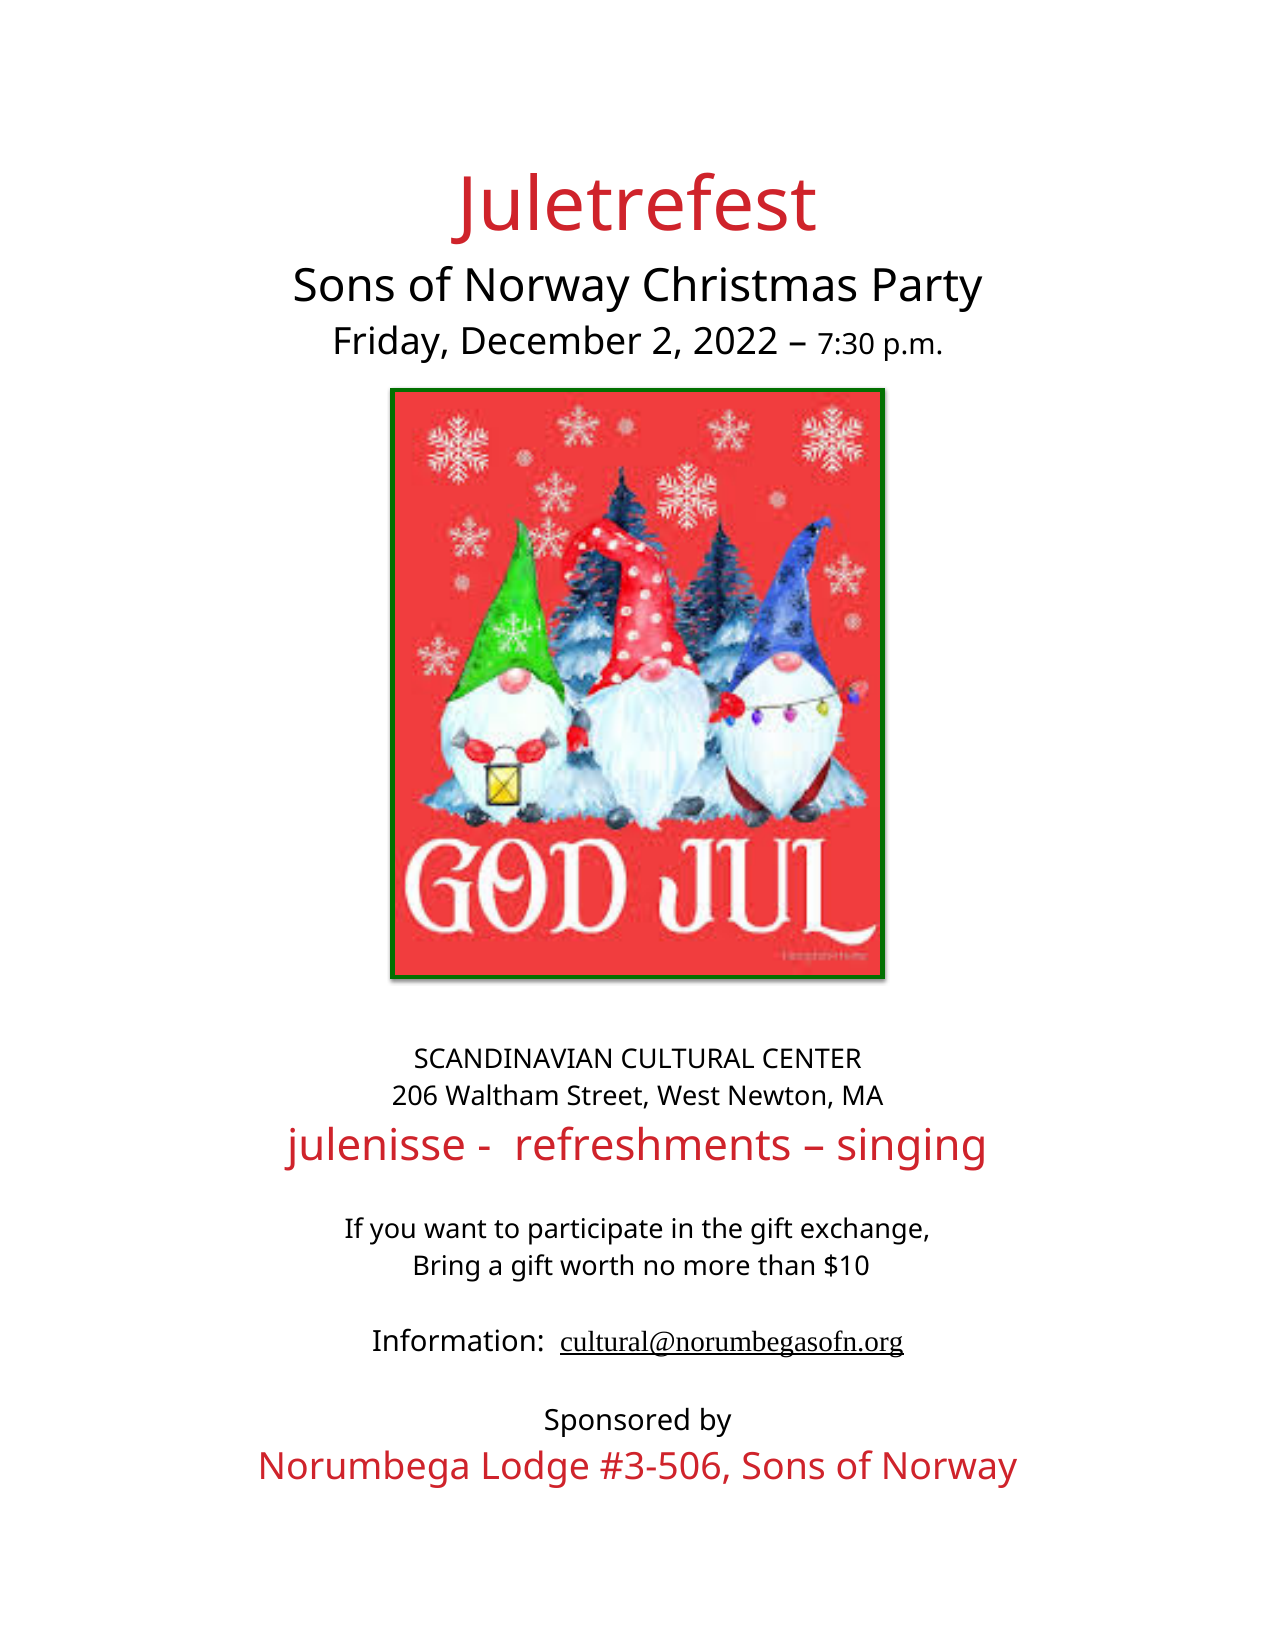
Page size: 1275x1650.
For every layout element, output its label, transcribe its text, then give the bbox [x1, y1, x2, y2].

text Juletrefest [150, 150, 1125, 252]
text Bring a gift worth no more than $10 [150, 1247, 1125, 1283]
picture [395, 392, 880, 975]
text If you want to participate in the gift exchange, [150, 1210, 1125, 1247]
text SCANDINAVIAN CULTURAL CENTER [150, 1039, 1125, 1076]
text Norumbega Lodge #3-506, Sons of Norway [150, 1439, 1125, 1490]
text Sons of Norway Christmas Party [150, 252, 1125, 314]
text Sponsored by [150, 1400, 1125, 1439]
text 206 Waltham Street, West Newton, MA [150, 1076, 1125, 1113]
text Information: cultural@norumbegasofn.org [150, 1320, 1125, 1360]
text julenisse - refreshments – singing [150, 1113, 1125, 1173]
text Friday, December 2, 2022 – 7:30 p.m. [150, 314, 1125, 366]
